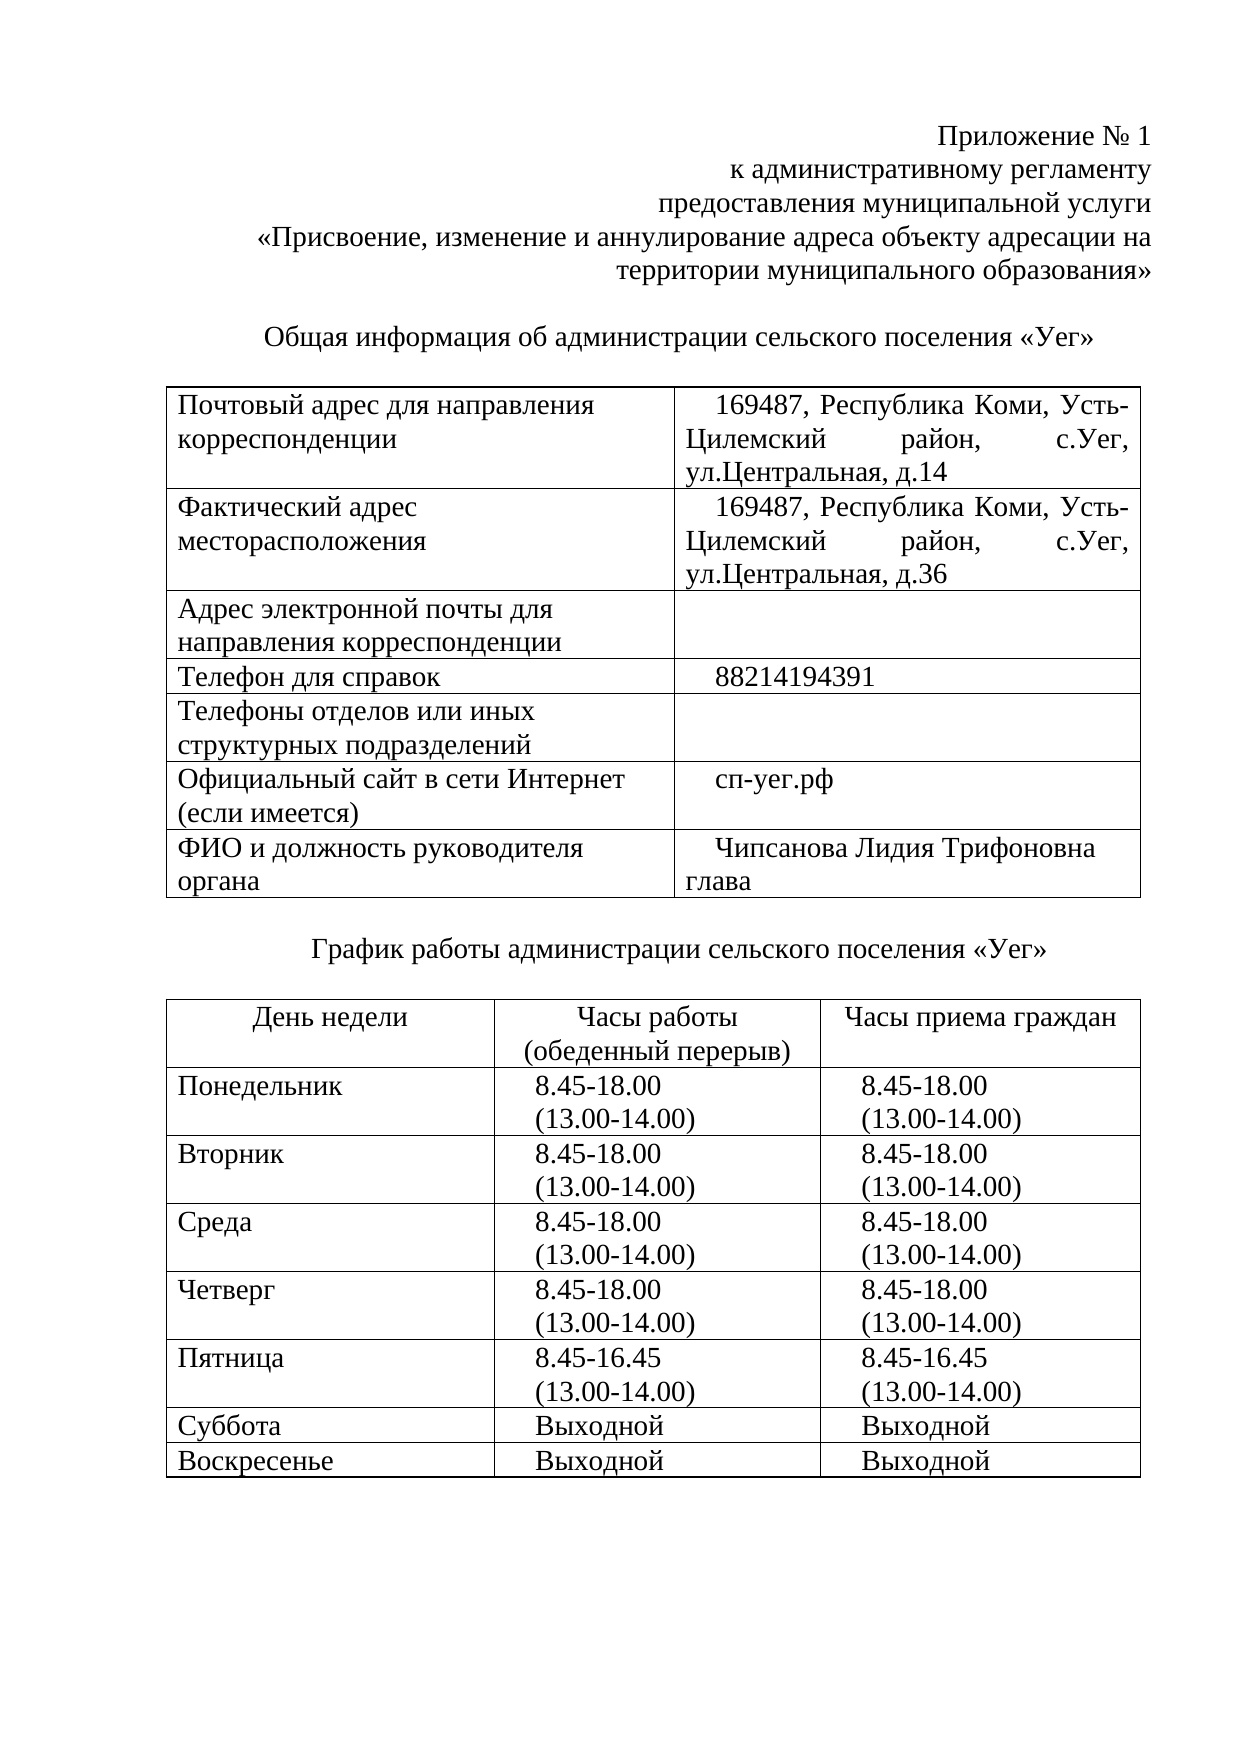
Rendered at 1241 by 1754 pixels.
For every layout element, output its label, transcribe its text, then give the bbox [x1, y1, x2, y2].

table_cell 8.45-18.00 (13.00-14.00) [495, 1068, 820, 1135]
text «Присвоение, изменение и аннулирование адреса объекту адресации на территории муниципального образования» [177, 219, 1152, 286]
text График работы администрации сельского поселения «Уег» [177, 931, 1152, 965]
table_cell сп-уег.рф [675, 762, 1140, 829]
table_cell 8.45-18.00 (13.00-14.00) [495, 1272, 820, 1339]
table_cell Выходной [821, 1408, 1140, 1442]
table_cell 88214194391 [675, 659, 1140, 692]
table_cell Официальный сайт в сети Интернет (если имеется) [167, 762, 674, 829]
table_cell Вторник [167, 1136, 494, 1203]
table_cell Пятница [167, 1340, 494, 1407]
table_cell Выходной [495, 1443, 820, 1476]
table_cell 8.45-18.00 (13.00-14.00) [495, 1204, 820, 1271]
table_cell Телефон для справок [167, 659, 674, 692]
table_cell [675, 591, 1140, 658]
table_cell 169487, Республика Коми, Усть-Цилемский район, с.Уег, ул.Центральная, д.36 [675, 489, 1140, 590]
table_cell 8.45-16.45 (13.00-14.00) [495, 1340, 820, 1407]
table_header Часы приема граждан [821, 1000, 1140, 1067]
table_cell Выходной [821, 1443, 1140, 1476]
table_cell 8.45-18.00 (13.00-14.00) [821, 1204, 1140, 1271]
table_header 169487, Республика Коми, Усть-Цилемский район, с.Уег, ул.Центральная, д.14 [675, 388, 1140, 488]
table_cell Понедельник [167, 1068, 494, 1135]
table_cell [675, 694, 1140, 761]
table_cell Телефоны отделов или иных структурных подразделений [167, 694, 674, 761]
table_cell 8.45-16.45 (13.00-14.00) [821, 1340, 1140, 1407]
table_header Почтовый адрес для направления корреспонденции [167, 388, 674, 488]
text предоставления муниципальной услуги [177, 185, 1152, 219]
table_cell 8.45-18.00 (13.00-14.00) [821, 1068, 1140, 1135]
table_cell Адрес электронной почты для направления корреспонденции [167, 591, 674, 658]
text к административному регламенту [177, 152, 1152, 185]
table_cell 8.45-18.00 (13.00-14.00) [821, 1272, 1140, 1339]
table_cell Выходной [495, 1408, 820, 1442]
text Общая информация об администрации сельского поселения «Уег» [177, 319, 1152, 353]
table_cell 8.45-18.00 (13.00-14.00) [495, 1136, 820, 1203]
table_cell ФИО и должность руководителя органа [167, 830, 674, 897]
table_cell Фактический адрес месторасположения [167, 489, 674, 590]
table_cell Суббота [167, 1408, 494, 1442]
table_header День недели [167, 1000, 494, 1067]
table_cell Среда [167, 1204, 494, 1271]
text Приложение № 1 [177, 118, 1152, 152]
table_header Часы работы (обеденный перерыв) [495, 1000, 820, 1067]
table_cell Четверг [167, 1272, 494, 1339]
table_cell Воскресенье [167, 1443, 494, 1476]
table_cell 8.45-18.00 (13.00-14.00) [821, 1136, 1140, 1203]
